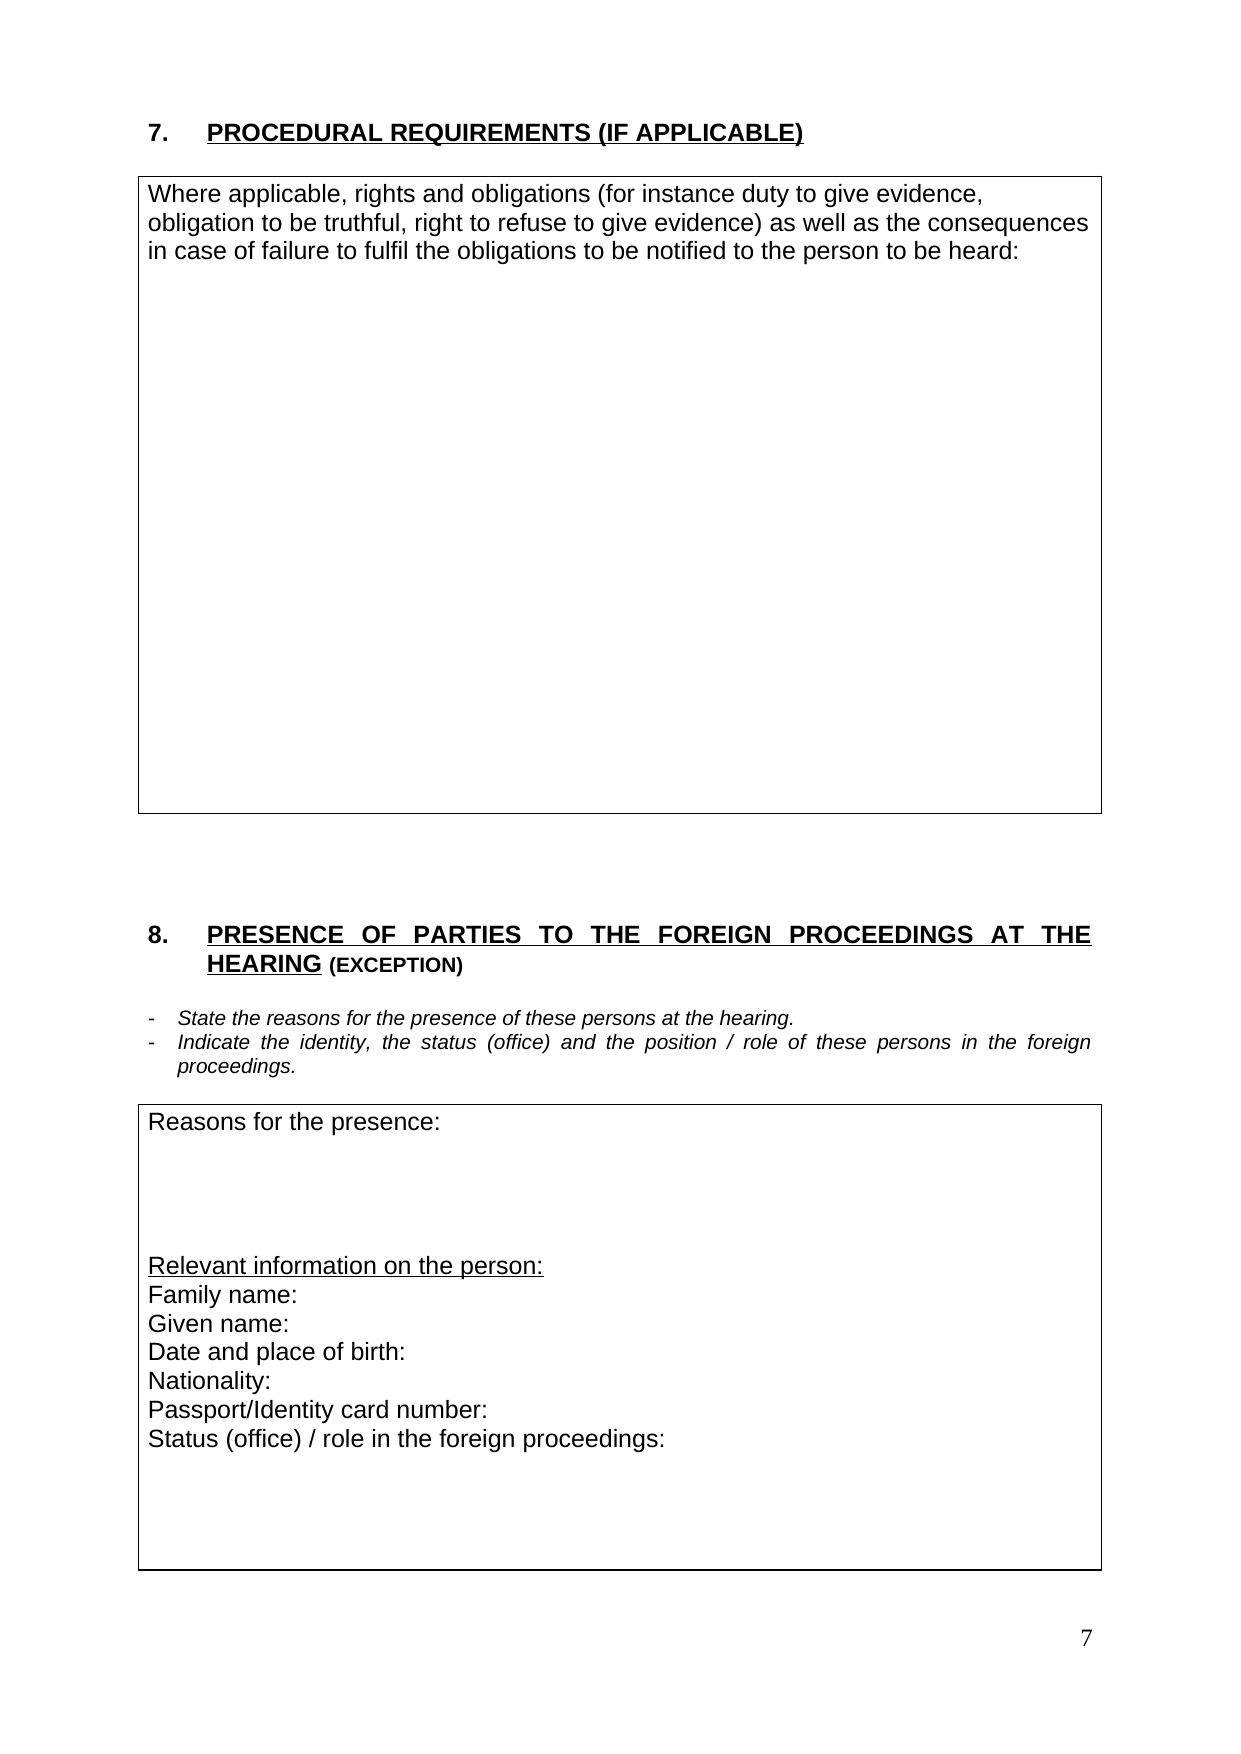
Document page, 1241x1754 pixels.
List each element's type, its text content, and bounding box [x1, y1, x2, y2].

text Where applicable, rights and obligations (for instance duty to give evidence, obligation to be truthful, right to refuse to give evidence) as well as the consequences in case of failure to fulfil the obligations to be notified to the person to be heard: [139, 177, 1101, 813]
text - Indicate the identity, the status (office) and the position / role of these persons in the foreign proceedings. [148, 1030, 1093, 1078]
text - State the reasons for the presence of these persons at the hearing. [148, 1006, 1093, 1030]
text Reasons for the presence: Relevant information on the person: Family name: Given name: Date and place of birth: Nationality: Passport/Identity card number: Status (office) / role in the foreign proceedings: [139, 1105, 1101, 1569]
text 8. PRESENCE OF PARTIES TO THE FOREIGN PROCEEDINGS AT THE HEARING (EXCEPTION) [148, 920, 1093, 977]
text 7. PROCEDURAL REQUIREMENTS (IF APPLICABLE) [148, 118, 1093, 147]
